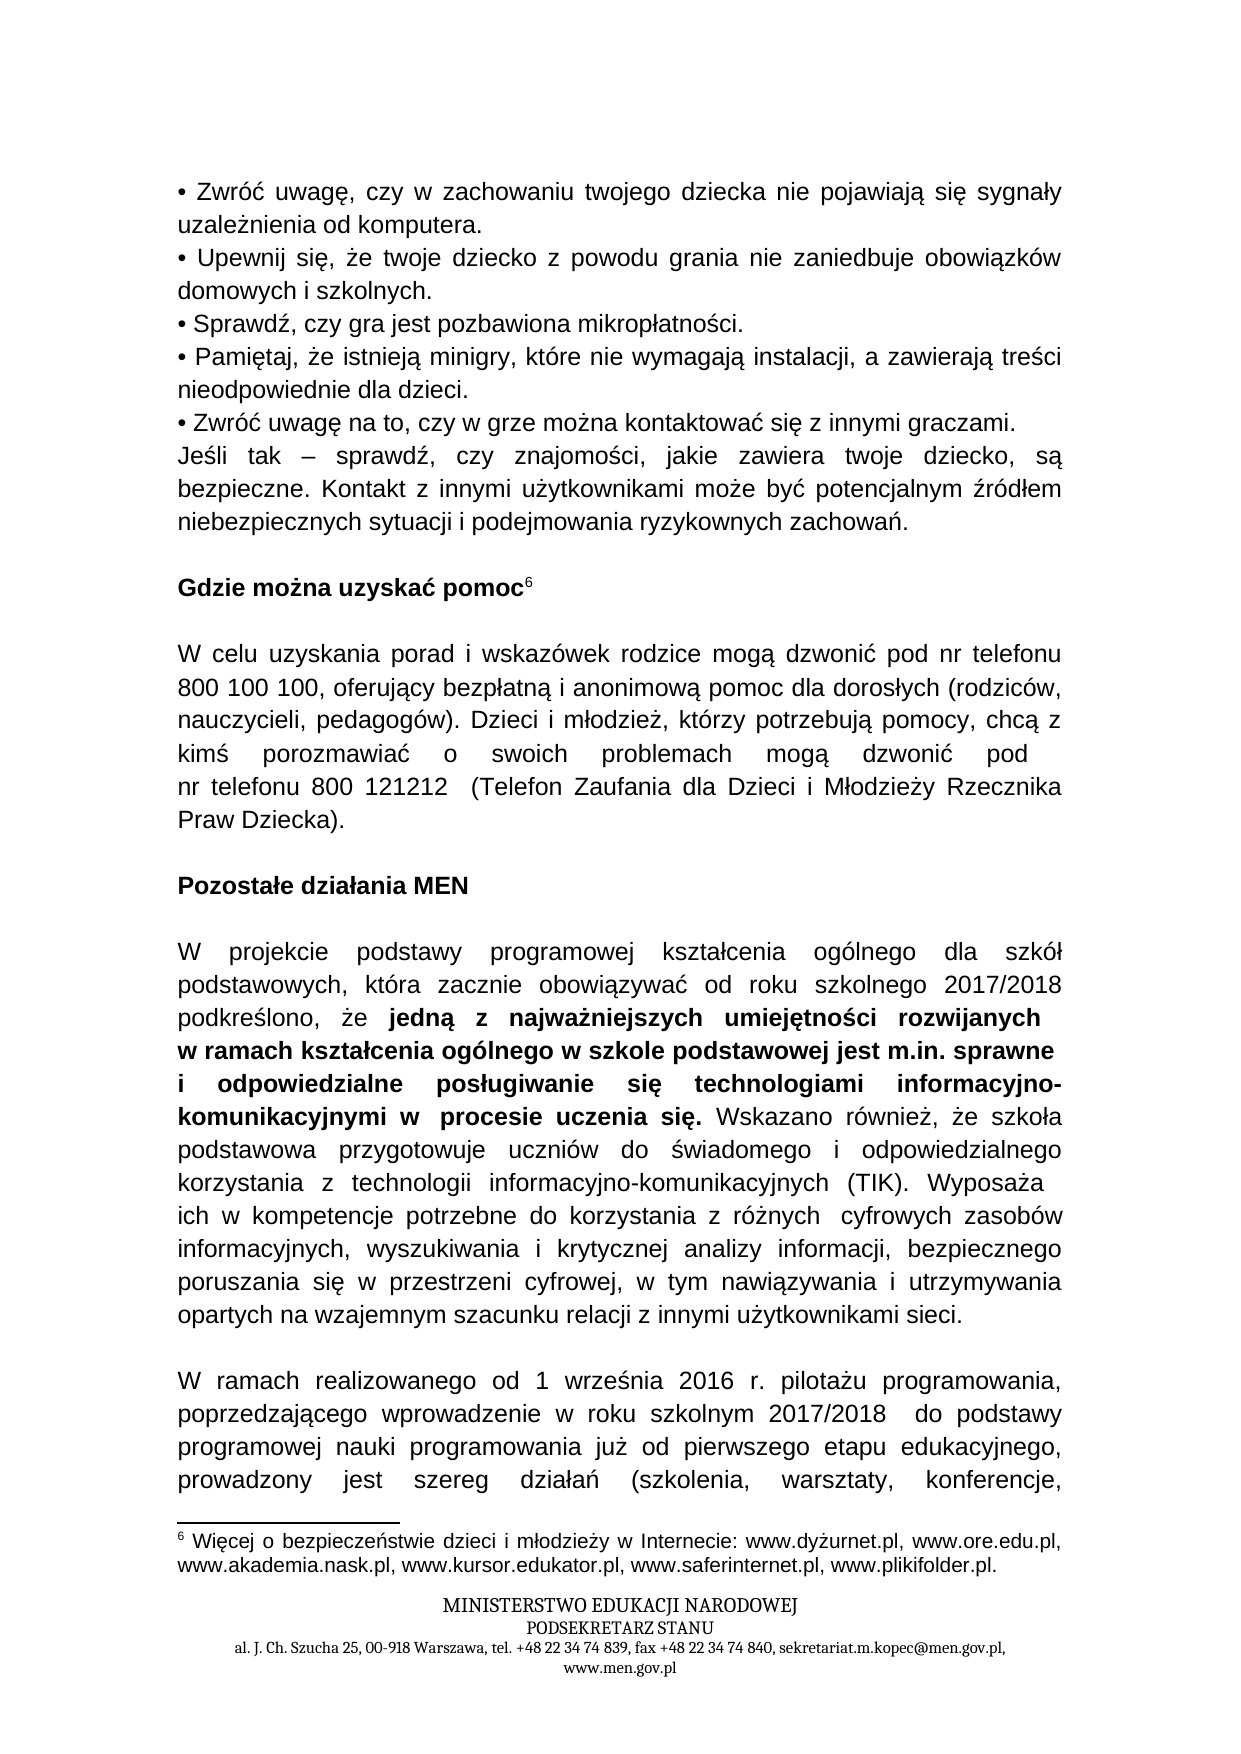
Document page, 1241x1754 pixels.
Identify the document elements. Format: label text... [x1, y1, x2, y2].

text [177, 1366, 1063, 1494]
text W celu uzyskania porad i wskazówek rodzice mogą dzwonić pod nr telefonu 800 100 100, oferujący bezpłatną i anonimową pomoc dla dorosłych (rodziców, nauczycieli, pedagogów). Dzieci i młodzież, którzy potrzebują pomocy, chcą z kimś porozmawiać o swoich problemach mogą dzwonić pod nr telefonu 800 121212 (Telefon Zaufania dla Dzieci i Młodzieży Rzecznika Praw Dziecka). [177, 639, 1063, 833]
text • Zwróć uwagę na to, czy w grze można kontaktować się z innymi graczami. [177, 408, 1063, 437]
text • Pamiętaj, że istnieją minigry, które nie wymagają instalacji, a zawierają treści nieodpowiednie dla dzieci. [177, 342, 1063, 404]
text • Upewnij się, że twoje dziecko z powodu grania nie zaniedbuje obowiązków domowych i szkolnych. [177, 243, 1063, 305]
text W projekcie podstawy programowej kształcenia ogólnego dla szkół podstawowych, która zacznie obowiązywać od roku szkolnego 2017/2018 podkreślono, że jedną z najważniejszych umiejętności rozwijanych w ramach kształcenia ogólnego w szkole podstawowej jest m.in. sprawne i odpowiedzialne posługiwanie się technologiami informacyjno-komunikacyjnymi w procesie uczenia się. Wskazano również, że szkoła podstawowa przygotowuje uczniów do świadomego i odpowiedzialnego korzystania z technologii informacyjno-komunikacyjnych (TIK). Wyposaża ich w kompetencje potrzebne do korzystania z różnych cyfrowych zasobów informacyjnych, wyszukiwania i krytycznej analizy informacji, bezpiecznego poruszania się w przestrzeni cyfrowej, w tym nawiązywania i utrzymywania opartych na wzajemnym szacunku relacji z innymi użytkownikami sieci. [177, 937, 1063, 1329]
text Pozostałe działania MEN [177, 871, 1063, 899]
text Gdzie można uzyskać pomoc [177, 573, 1063, 602]
text Jeśli tak – sprawdź, czy znajomości, jakie zawiera twoje dziecko, są bezpieczne. Kontakt z innymi użytkownikami może być potencjalnym źródłem niebezpiecznych sytuacji i podejmowania ryzykownych zachowań. [177, 441, 1063, 536]
text • Sprawdź, czy gra jest pozbawiona mikropłatności. [177, 309, 1063, 338]
text • Zwróć uwagę, czy w zachowaniu twojego dziecka nie pojawiają się sygnały uzależnienia od komputera. [177, 177, 1063, 239]
